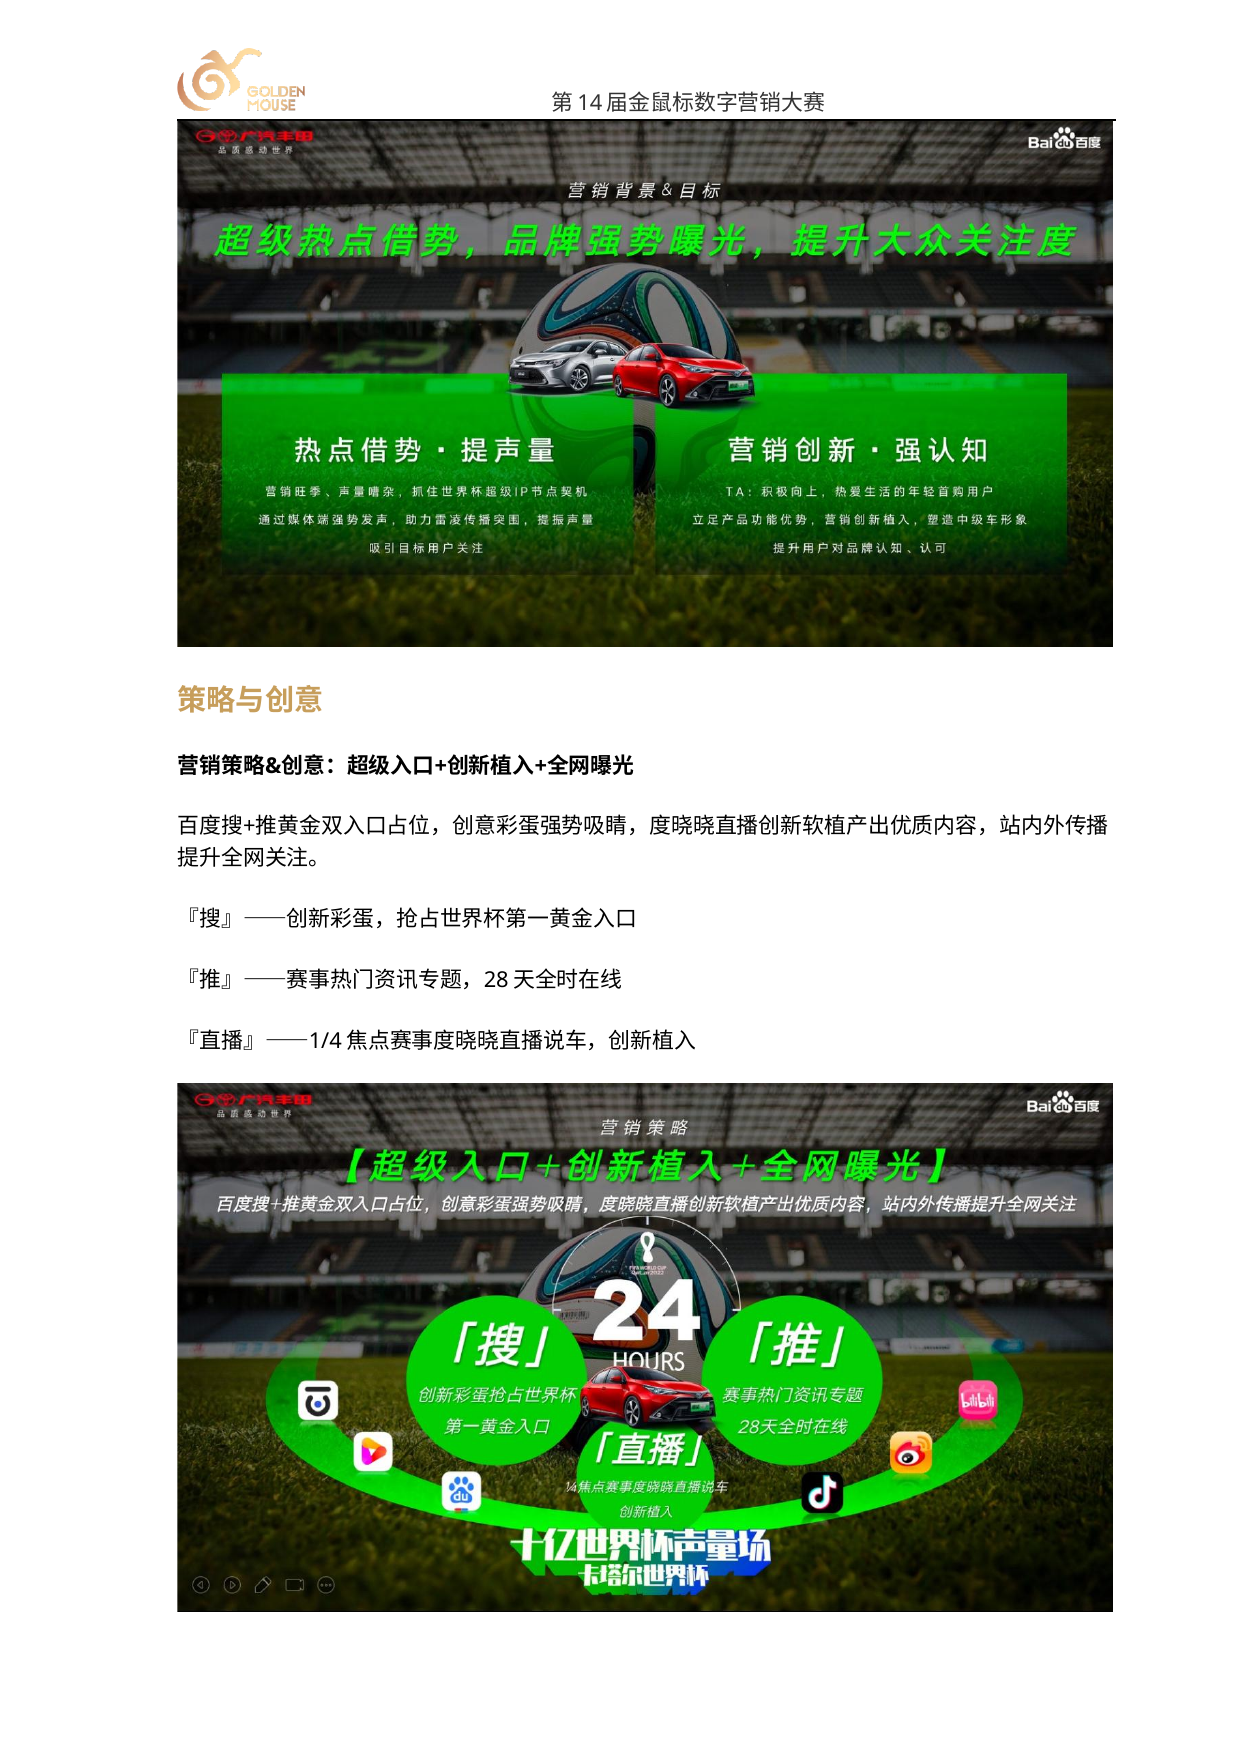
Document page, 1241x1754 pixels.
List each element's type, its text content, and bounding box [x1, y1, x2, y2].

text 策略与创意 [177, 676, 1116, 718]
text 『搜』——创新彩蛋，抢占世界杯第一黄金入口 [177, 901, 1116, 933]
text 营销策略&创意：超级入口+创新植入+全网曝光 [177, 748, 1116, 779]
picture [177, 48, 305, 111]
text 『推』——赛事热门资讯专题，28天全时在线 [177, 962, 1116, 994]
picture [177, 121, 1113, 647]
text 『直播』——1/4焦点赛事度晓晓直播说车，创新植入 [177, 1023, 1116, 1055]
picture [177, 1083, 1113, 1612]
text 百度搜+推黄金双入口占位，创意彩蛋强势吸睛，度晓晓直播创新软植产出优质内容，站内外传播提升全网关注。 [177, 808, 1116, 872]
